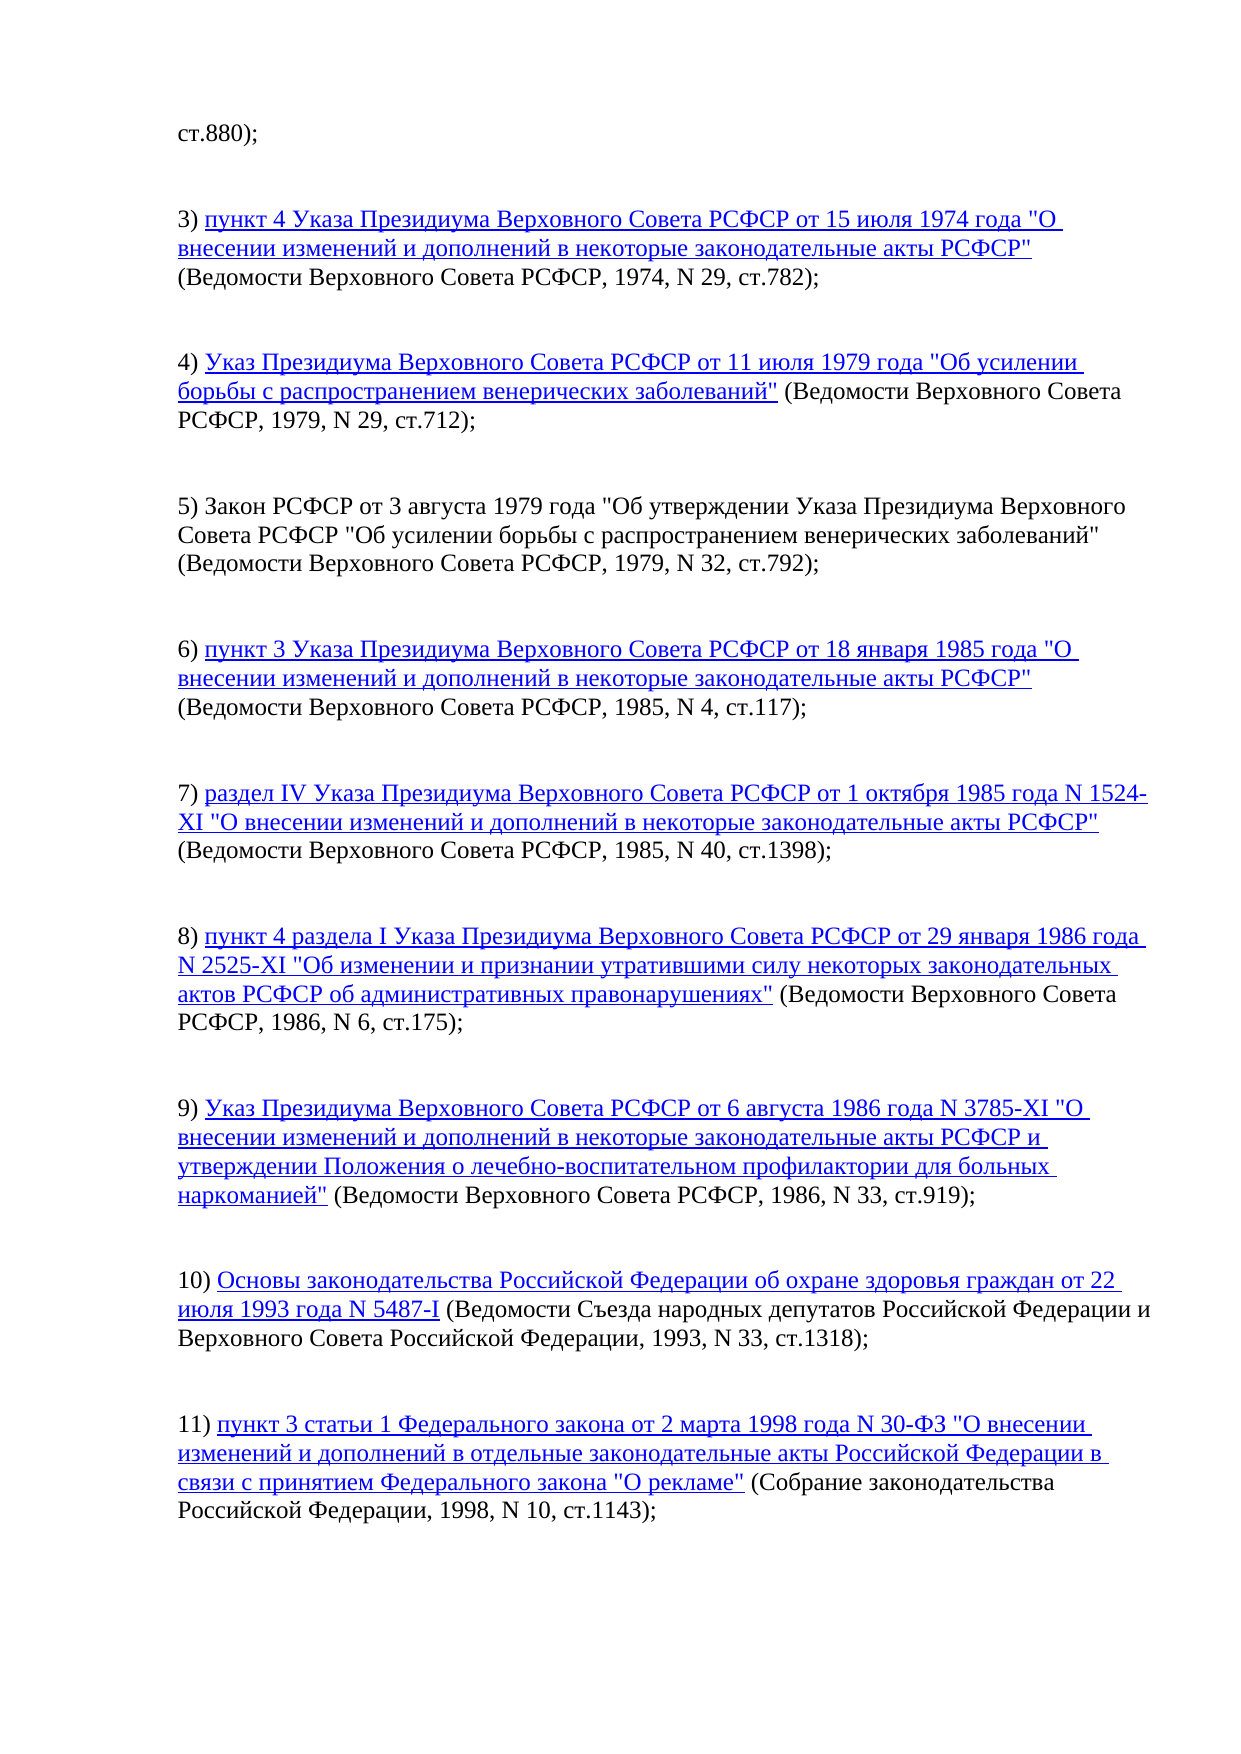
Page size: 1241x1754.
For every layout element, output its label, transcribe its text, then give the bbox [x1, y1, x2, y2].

text 6) пункт 3 Указа Президиума Верховного Совета РСФСР от 18 января 1985 года "О внесении изменений и дополнений в некоторые законодательные акты РСФСР" (Ведомости Верховного Совета РСФСР, 1985, N 4, ст.117); [177, 634, 1152, 749]
text 8) пункт 4 раздела I Указа Президиума Верховного Совета РСФСР от 29 января 1986 года N 2525-XI "Об изменении и признании утратившими силу некоторых законодательных актов РСФСР об административных правонарушениях" (Ведомости Верховного Совета РСФСР, 1986, N 6, ст.175); [177, 921, 1152, 1064]
text 4) Указ Президиума Верховного Совета РСФСР от 11 июля 1979 года "Об усилении борьбы с распространением венерических заболеваний" (Ведомости Верховного Совета РСФСР, 1979, N 29, ст.712); [177, 347, 1152, 462]
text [177, 118, 1152, 175]
text 10) Основы законодательства Российской Федерации об охране здоровья граждан от 22 июля 1993 года N 5487-I (Ведомости Съезда народных депутатов Российской Федерации и Верховного Совета Российской Федерации, 1993, N 33, ст.1318); [177, 1266, 1152, 1380]
text 9) Указ Президиума Верховного Совета РСФСР от 6 августа 1986 года N 3785-XI "О внесении изменений и дополнений в некоторые законодательные акты РСФСР и утверждении Положения о лечебно-воспитательном профилактории для больных наркоманией" (Ведомости Верховного Совета РСФСР, 1986, N 33, ст.919); [177, 1093, 1152, 1236]
text 7) раздел IV Указа Президиума Верховного Совета РСФСР от 1 октября 1985 года N 1524-XI "О внесении изменений и дополнений в некоторые законодательные акты РСФСР" (Ведомости Верховного Совета РСФСР, 1985, N 40, ст.1398); [177, 778, 1152, 892]
text 3) пункт 4 Указа Президиума Верховного Совета РСФСР от 15 июля 1974 года "О внесении изменений и дополнений в некоторые законодательные акты РСФСР" (Ведомости Верховного Совета РСФСР, 1974, N 29, ст.782); [177, 204, 1152, 318]
text 11) пункт 3 статьи 1 Федерального закона от 2 марта 1998 года N 30-ФЗ "О внесении изменений и дополнений в отдельные законодательные акты Российской Федерации в связи с принятием Федерального закона "О рекламе" (Собрание законодательства Российской Федерации, 1998, N 10, ст.1143); [177, 1409, 1152, 1552]
text 5) Закон РСФСР от 3 августа 1979 года "Об утверждении Указа Президиума Верховного Совета РСФСР "Об усилении борьбы с распространением венерических заболеваний" (Ведомости Верховного Совета РСФСР, 1979, N 32, ст.792); [177, 491, 1152, 605]
